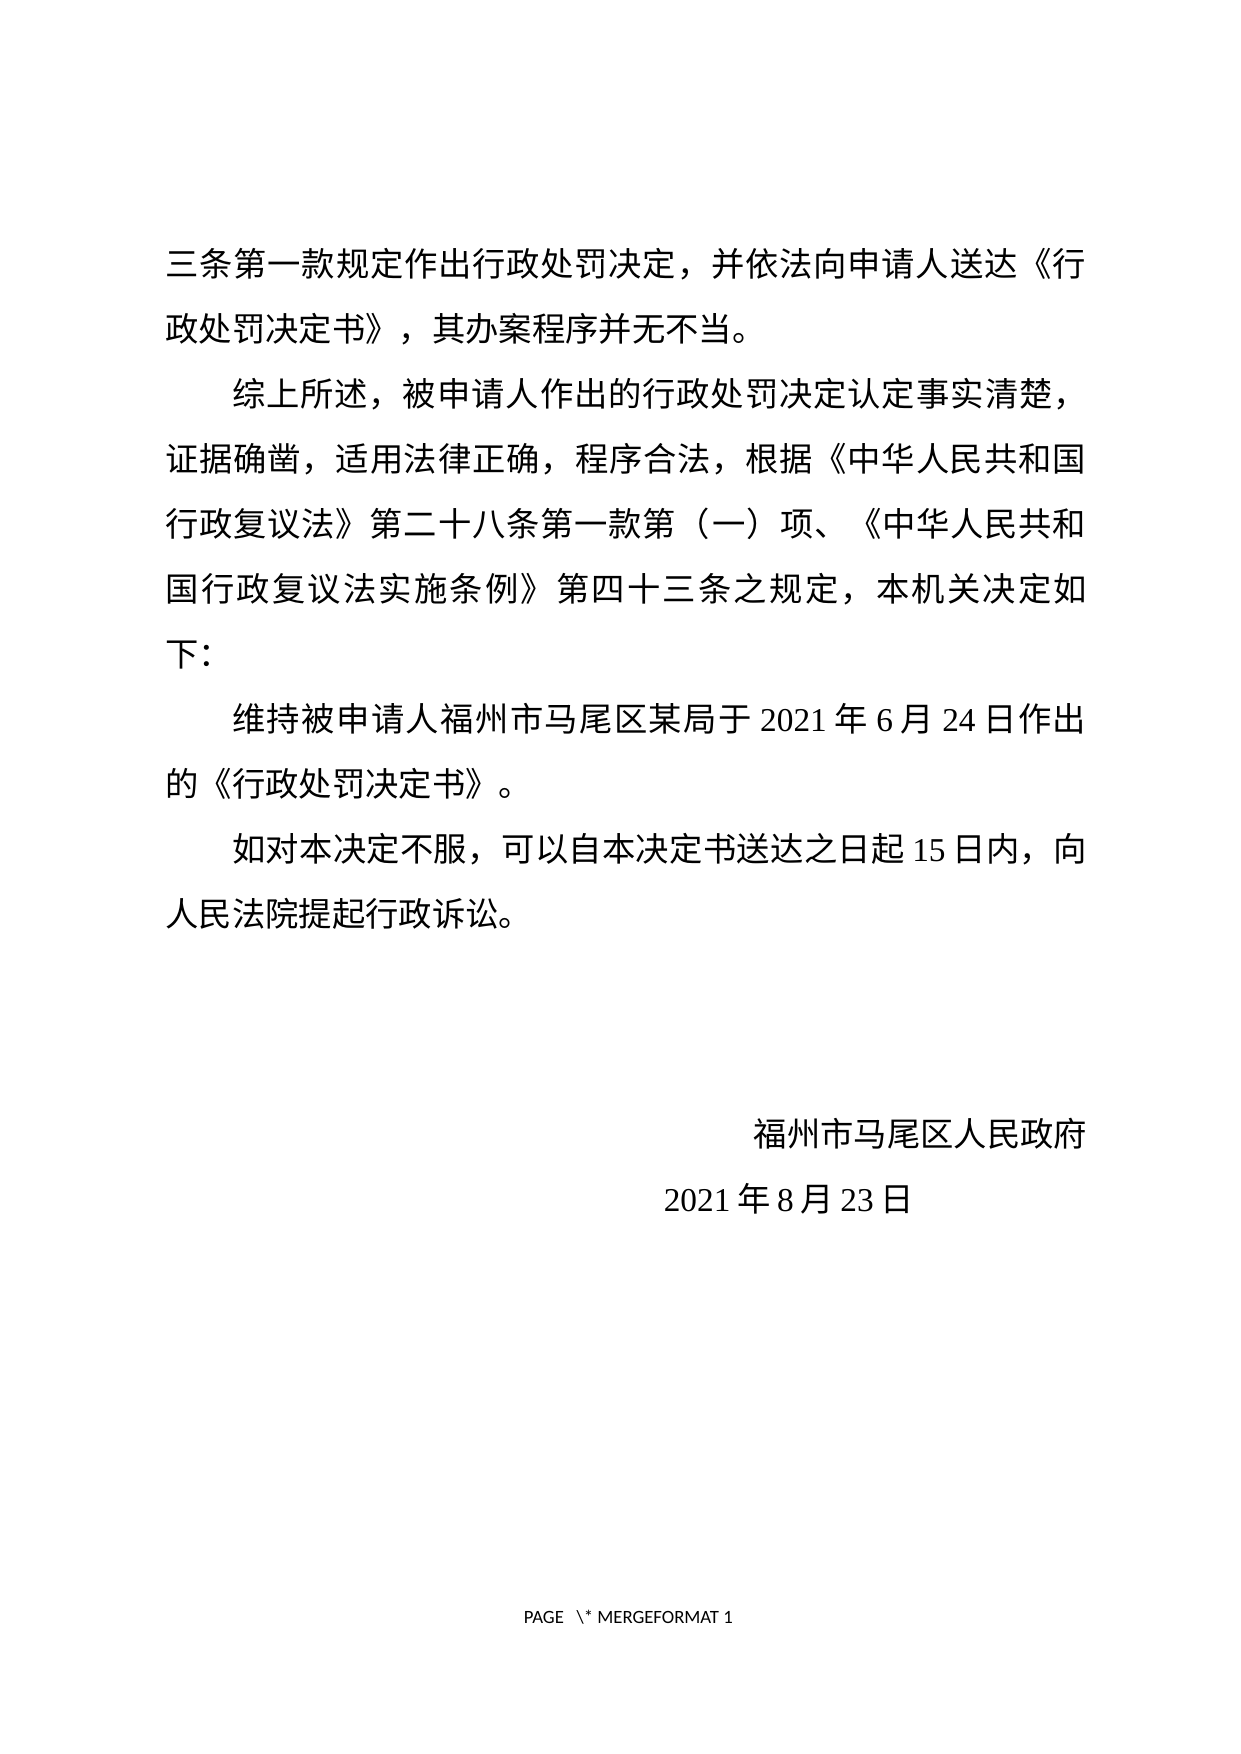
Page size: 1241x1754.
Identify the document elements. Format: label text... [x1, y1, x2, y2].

text 维持被申请人福州市马尾区某局于2021年6月24日作出的《行政处罚决定书》。 [165, 684, 1087, 814]
text 如对本决定不服，可以自本决定书送达之日起15日内，向人民法院提起行政诉讼。 [165, 814, 1087, 944]
text 综上所述，被申请人作出的行政处罚决定认定事实清楚，证据确凿，适用法律正确，程序合法，根据《中华人民共和国行政复议法》第二十八条第一款第（一）项、《中华人民共和国行政复议法实施条例》第四十三条之规定，本机关决定如下： [165, 359, 1087, 684]
text 福州市马尾区人民政府 [165, 1099, 1087, 1164]
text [165, 229, 1087, 359]
text 2021年8月23日 [165, 1164, 1087, 1229]
